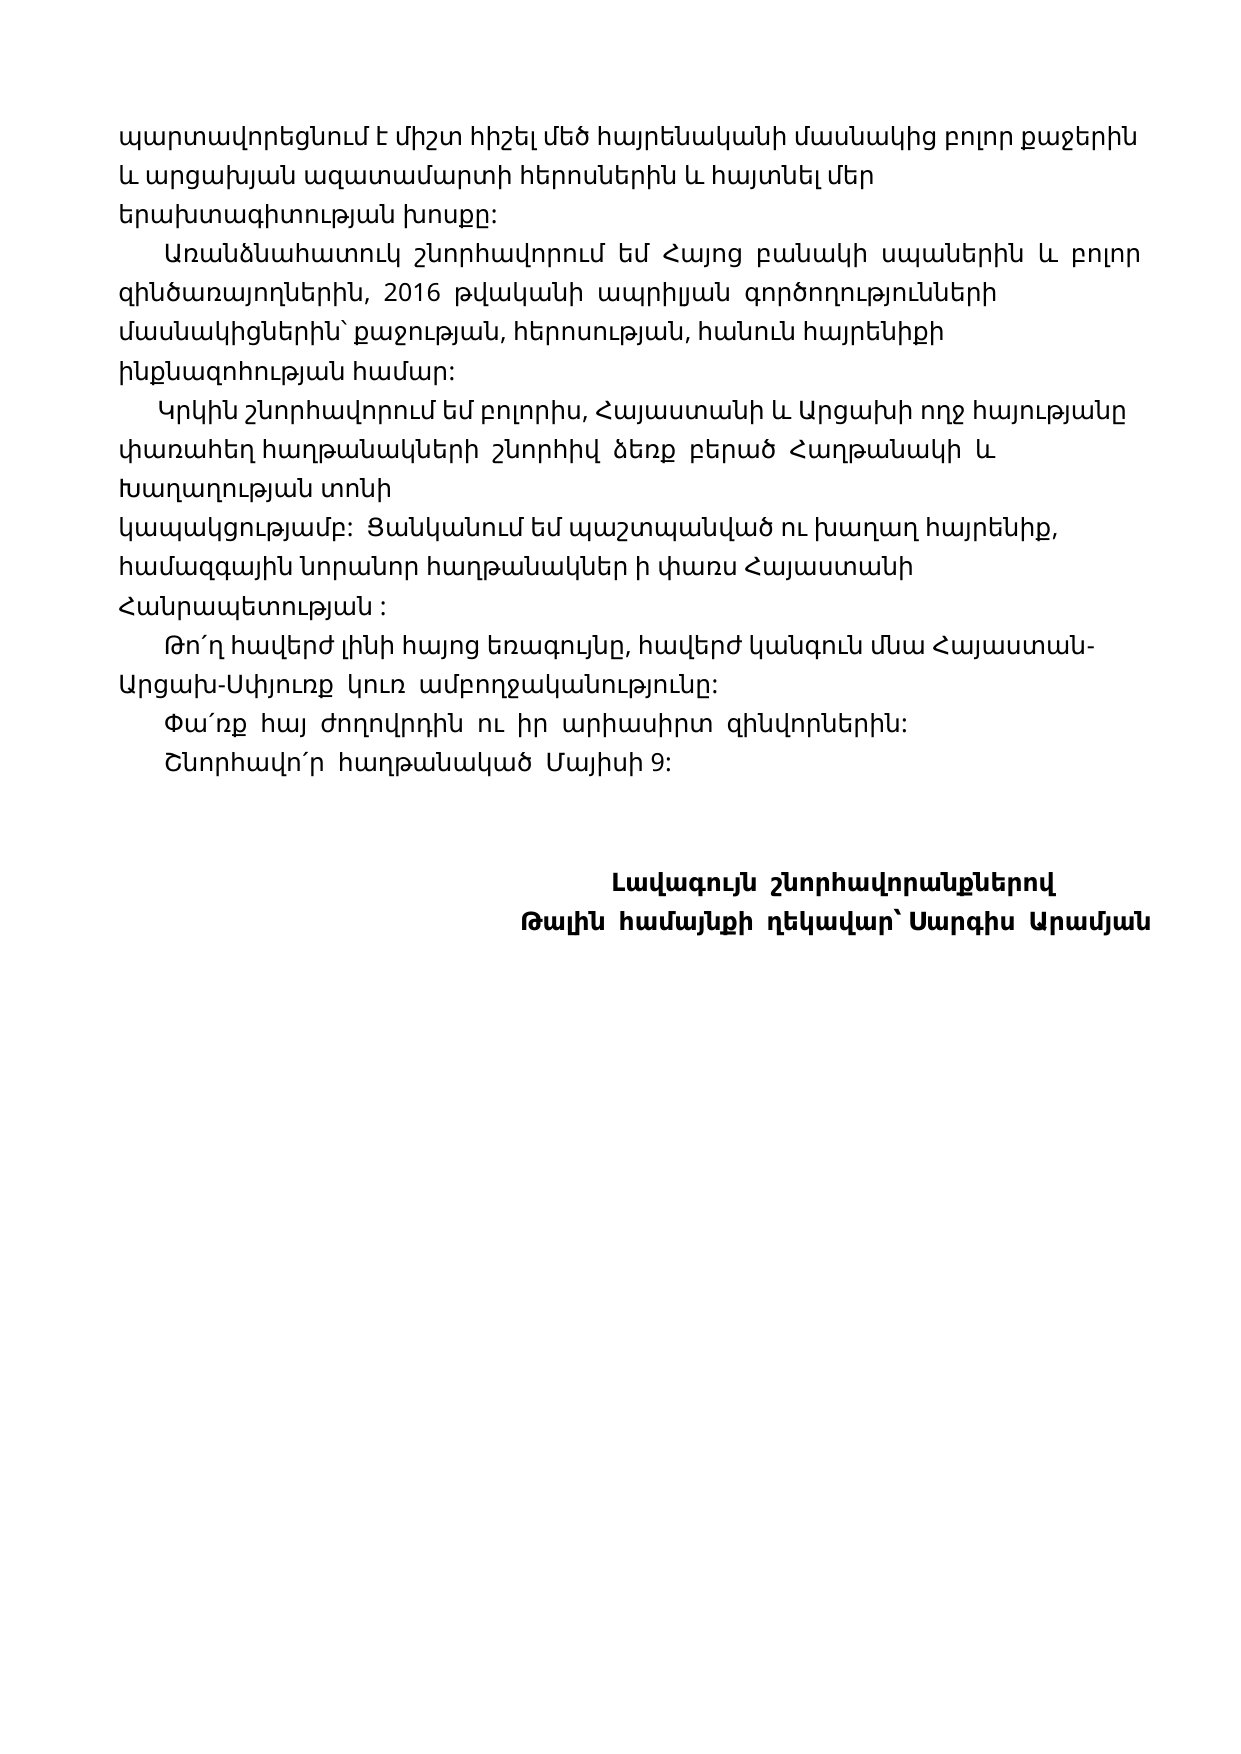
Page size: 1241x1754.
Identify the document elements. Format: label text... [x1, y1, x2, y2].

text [118, 118, 1152, 779]
text Լավագույն շնորհավորանքներով [118, 865, 1152, 899]
text Թալին համայնքի ղեկավար՝ Սարգիս Արամյան [118, 904, 1152, 938]
